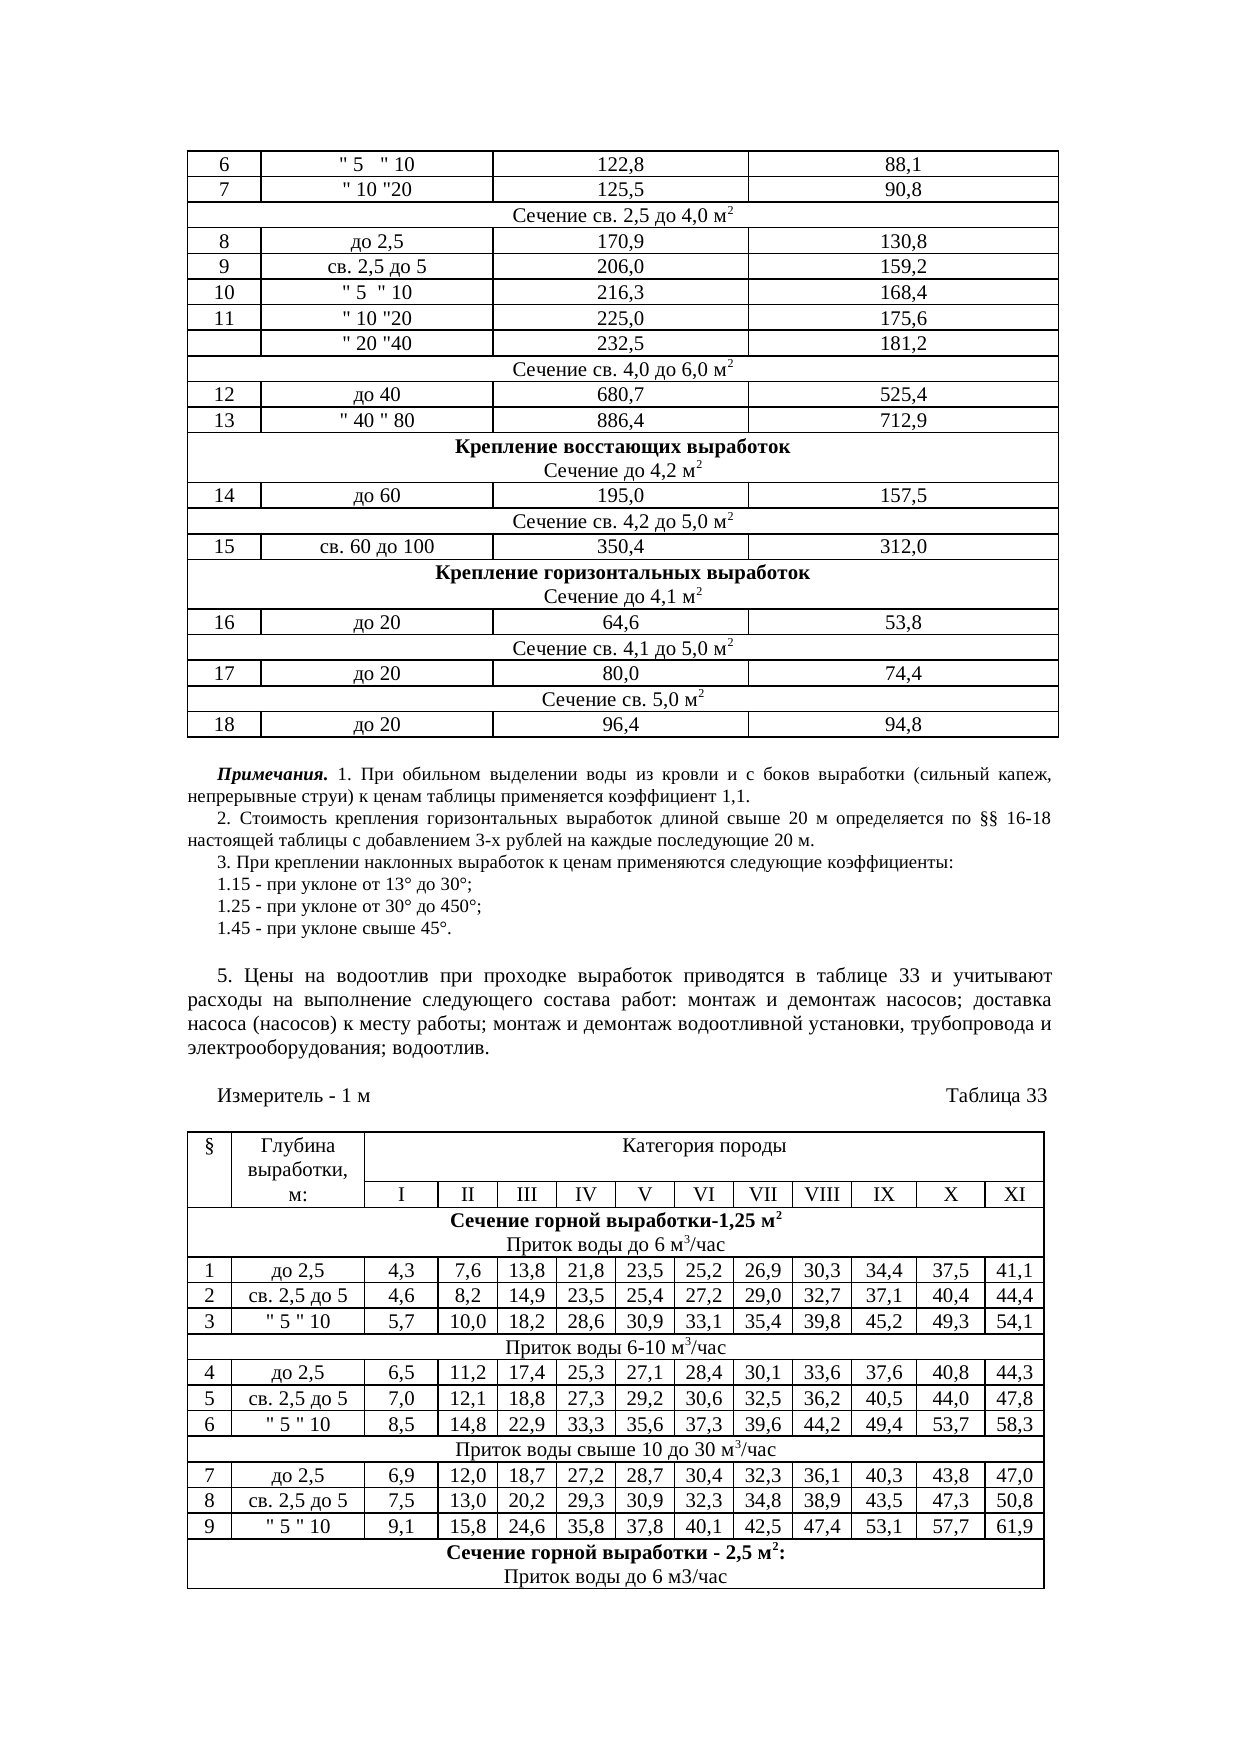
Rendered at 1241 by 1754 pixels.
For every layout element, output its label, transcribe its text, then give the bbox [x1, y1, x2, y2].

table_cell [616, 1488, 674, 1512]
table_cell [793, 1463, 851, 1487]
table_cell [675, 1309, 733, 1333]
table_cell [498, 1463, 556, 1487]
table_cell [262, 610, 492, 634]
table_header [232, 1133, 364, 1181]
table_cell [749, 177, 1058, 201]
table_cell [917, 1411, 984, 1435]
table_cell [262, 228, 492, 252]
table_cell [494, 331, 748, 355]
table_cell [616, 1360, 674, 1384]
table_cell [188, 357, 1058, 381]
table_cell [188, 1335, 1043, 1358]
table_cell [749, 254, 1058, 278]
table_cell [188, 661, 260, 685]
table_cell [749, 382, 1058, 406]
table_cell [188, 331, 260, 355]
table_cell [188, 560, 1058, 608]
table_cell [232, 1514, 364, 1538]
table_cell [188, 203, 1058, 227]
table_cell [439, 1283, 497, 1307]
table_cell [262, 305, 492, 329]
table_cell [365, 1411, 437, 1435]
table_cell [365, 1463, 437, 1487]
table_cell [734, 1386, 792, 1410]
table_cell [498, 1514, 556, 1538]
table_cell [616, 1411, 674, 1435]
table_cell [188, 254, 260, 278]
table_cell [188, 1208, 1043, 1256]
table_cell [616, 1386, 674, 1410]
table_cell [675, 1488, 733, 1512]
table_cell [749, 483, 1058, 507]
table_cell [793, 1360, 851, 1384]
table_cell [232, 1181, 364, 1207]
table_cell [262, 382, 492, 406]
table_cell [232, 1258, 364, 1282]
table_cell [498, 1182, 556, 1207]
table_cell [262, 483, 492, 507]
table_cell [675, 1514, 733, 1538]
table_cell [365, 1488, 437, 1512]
text 1.45 - при уклоне свыше 45°. [187, 916, 1053, 938]
text 5. Цены на водоотлив при проходке выработок приводятся в таблице 33 и учитывают расходы на выполнение следующего состава работ: монтаж и демонтаж насосов; доставка насоса (насосов) к месту работы; монтаж и демонтаж водоотливной установки, трубопровода и электрооборудования; водоотлив. [187, 963, 1053, 1059]
text Примечания. 1. При обильном выделении воды из кровли и с боков выработки (сильный капеж, непрерывные струи) к ценам таблицы применяется коэффициент 1,1. [187, 762, 1053, 806]
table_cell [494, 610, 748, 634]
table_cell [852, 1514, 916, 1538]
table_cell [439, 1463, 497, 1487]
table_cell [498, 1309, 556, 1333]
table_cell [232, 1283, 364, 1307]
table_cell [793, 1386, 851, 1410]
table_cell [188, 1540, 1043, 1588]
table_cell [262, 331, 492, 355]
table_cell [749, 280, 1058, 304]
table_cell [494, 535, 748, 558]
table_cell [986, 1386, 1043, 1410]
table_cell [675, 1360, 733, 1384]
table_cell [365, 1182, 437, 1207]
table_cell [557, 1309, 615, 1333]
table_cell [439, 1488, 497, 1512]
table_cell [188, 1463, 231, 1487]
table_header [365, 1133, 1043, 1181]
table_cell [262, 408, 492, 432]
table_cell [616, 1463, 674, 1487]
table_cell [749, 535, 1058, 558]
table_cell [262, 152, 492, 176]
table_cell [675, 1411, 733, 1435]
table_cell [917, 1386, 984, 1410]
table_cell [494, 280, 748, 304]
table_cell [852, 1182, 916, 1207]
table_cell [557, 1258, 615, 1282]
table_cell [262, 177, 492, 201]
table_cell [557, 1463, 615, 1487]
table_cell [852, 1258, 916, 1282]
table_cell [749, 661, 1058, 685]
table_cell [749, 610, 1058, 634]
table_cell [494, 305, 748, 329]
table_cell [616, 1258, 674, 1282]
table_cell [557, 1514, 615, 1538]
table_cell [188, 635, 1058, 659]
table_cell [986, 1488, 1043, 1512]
text 1.15 - при уклоне от 13° до 30°; [187, 872, 1053, 894]
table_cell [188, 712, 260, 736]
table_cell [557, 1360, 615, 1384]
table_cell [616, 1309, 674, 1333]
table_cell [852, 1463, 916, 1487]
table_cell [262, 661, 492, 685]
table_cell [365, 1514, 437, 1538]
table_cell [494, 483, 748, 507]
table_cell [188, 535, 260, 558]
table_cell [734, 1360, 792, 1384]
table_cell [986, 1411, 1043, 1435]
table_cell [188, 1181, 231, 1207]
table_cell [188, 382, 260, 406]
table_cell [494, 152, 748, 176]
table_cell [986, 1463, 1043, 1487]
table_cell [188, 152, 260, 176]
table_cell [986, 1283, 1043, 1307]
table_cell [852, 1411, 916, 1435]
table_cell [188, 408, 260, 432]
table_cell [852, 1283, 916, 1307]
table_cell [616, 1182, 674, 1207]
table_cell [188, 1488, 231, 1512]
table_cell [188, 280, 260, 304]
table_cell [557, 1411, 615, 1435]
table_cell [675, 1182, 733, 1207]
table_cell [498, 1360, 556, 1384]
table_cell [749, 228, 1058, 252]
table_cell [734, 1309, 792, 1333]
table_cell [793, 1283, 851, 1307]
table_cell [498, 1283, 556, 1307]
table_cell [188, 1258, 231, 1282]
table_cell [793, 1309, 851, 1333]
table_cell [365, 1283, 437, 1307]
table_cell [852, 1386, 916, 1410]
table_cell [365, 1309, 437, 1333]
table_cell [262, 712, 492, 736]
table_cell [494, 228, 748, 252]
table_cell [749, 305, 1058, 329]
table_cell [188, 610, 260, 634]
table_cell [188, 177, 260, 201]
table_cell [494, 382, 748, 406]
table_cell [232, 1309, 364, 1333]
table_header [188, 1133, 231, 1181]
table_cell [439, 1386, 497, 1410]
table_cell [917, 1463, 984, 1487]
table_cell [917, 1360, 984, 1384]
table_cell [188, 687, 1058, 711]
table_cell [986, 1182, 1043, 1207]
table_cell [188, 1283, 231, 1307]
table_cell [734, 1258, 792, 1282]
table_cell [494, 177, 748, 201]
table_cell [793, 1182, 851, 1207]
text 2. Стоимость крепления горизонтальных выработок длиной свыше 20 м определяется по §§ 16-18 настоящей таблицы с добавлением 3-х рублей на каждые последующие 20 м. [187, 806, 1053, 850]
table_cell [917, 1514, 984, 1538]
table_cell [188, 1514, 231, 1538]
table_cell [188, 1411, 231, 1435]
text 1.25 - при уклоне от 30° до 450°; [187, 894, 1053, 916]
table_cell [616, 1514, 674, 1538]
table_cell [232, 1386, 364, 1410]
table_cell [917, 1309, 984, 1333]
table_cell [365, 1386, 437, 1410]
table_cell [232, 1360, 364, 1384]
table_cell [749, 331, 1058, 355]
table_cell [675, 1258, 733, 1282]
text Измеритель - 1 м Таблица 33 [187, 1083, 1053, 1107]
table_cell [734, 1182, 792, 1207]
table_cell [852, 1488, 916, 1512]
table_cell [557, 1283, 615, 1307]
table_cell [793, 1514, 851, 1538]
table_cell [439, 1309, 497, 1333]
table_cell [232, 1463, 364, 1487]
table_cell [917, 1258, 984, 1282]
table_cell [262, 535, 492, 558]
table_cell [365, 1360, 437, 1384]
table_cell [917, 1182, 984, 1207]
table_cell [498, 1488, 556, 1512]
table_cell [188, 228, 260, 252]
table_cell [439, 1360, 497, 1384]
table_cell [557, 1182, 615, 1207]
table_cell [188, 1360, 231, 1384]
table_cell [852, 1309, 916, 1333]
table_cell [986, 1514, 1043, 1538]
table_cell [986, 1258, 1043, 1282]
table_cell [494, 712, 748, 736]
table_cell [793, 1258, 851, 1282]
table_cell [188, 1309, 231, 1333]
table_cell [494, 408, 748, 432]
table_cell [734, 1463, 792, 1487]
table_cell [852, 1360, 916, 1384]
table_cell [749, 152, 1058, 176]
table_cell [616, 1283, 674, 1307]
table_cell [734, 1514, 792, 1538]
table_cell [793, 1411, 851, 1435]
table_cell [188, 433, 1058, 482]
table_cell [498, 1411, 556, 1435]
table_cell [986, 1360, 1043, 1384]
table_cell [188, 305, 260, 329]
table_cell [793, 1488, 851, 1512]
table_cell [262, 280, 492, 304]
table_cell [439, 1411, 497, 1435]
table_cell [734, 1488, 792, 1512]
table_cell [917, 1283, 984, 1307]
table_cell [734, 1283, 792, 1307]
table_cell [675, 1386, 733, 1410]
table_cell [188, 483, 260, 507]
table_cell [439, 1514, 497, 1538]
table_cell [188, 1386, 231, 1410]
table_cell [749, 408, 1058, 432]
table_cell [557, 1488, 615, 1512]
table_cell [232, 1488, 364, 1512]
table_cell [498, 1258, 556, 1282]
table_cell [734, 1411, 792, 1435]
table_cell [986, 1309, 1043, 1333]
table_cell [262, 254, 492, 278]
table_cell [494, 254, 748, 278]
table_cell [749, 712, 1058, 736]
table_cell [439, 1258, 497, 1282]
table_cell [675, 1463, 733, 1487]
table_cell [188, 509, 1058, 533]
text 3. При креплении наклонных выработок к ценам применяются следующие коэффициенты: [187, 850, 1053, 872]
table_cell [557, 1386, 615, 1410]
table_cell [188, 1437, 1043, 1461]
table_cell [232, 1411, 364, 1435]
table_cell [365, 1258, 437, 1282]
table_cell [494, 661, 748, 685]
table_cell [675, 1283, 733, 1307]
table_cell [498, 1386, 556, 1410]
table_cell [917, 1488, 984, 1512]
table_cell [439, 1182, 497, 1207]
